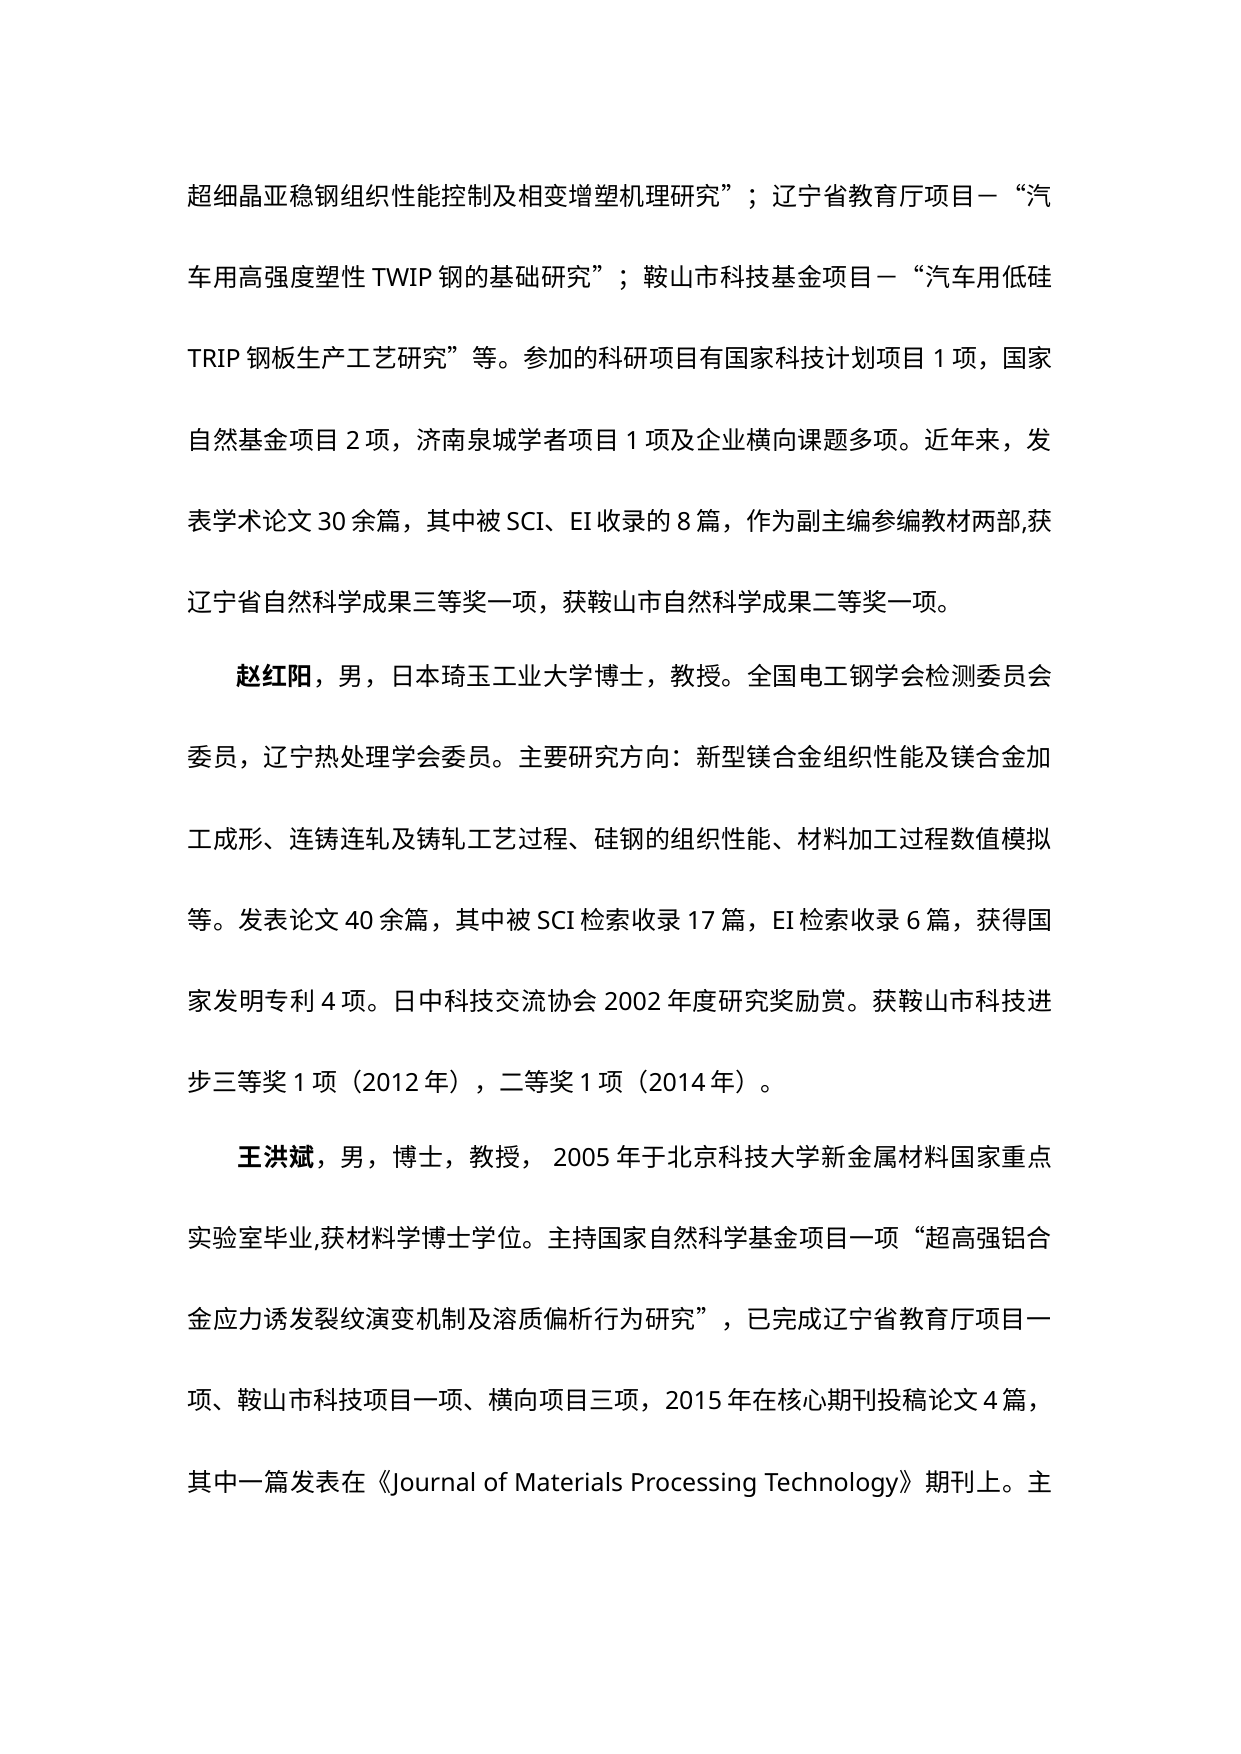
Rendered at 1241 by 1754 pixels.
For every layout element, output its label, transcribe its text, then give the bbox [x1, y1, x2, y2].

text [187, 1123, 1053, 1513]
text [187, 162, 1053, 633]
text 赵红阳，男，日本琦玉工业大学博士，教授。全国电工钢学会检测委员会委员，辽宁热处理学会委员。主要研究方向：新型镁合金组织性能及镁合金加工成形、连铸连轧及铸轧工艺过程、硅钢的组织性能、材料加工过程数值模拟等。发表论文40余篇，其中被SCI检索收录17篇，EI检索收录6篇，获得国家发明专利4项。日中科技交流协会2002年度研究奖励赏。获鞍山市科技进步三等奖1项（2012年），二等奖1项（2014年）。 [187, 642, 1053, 1113]
